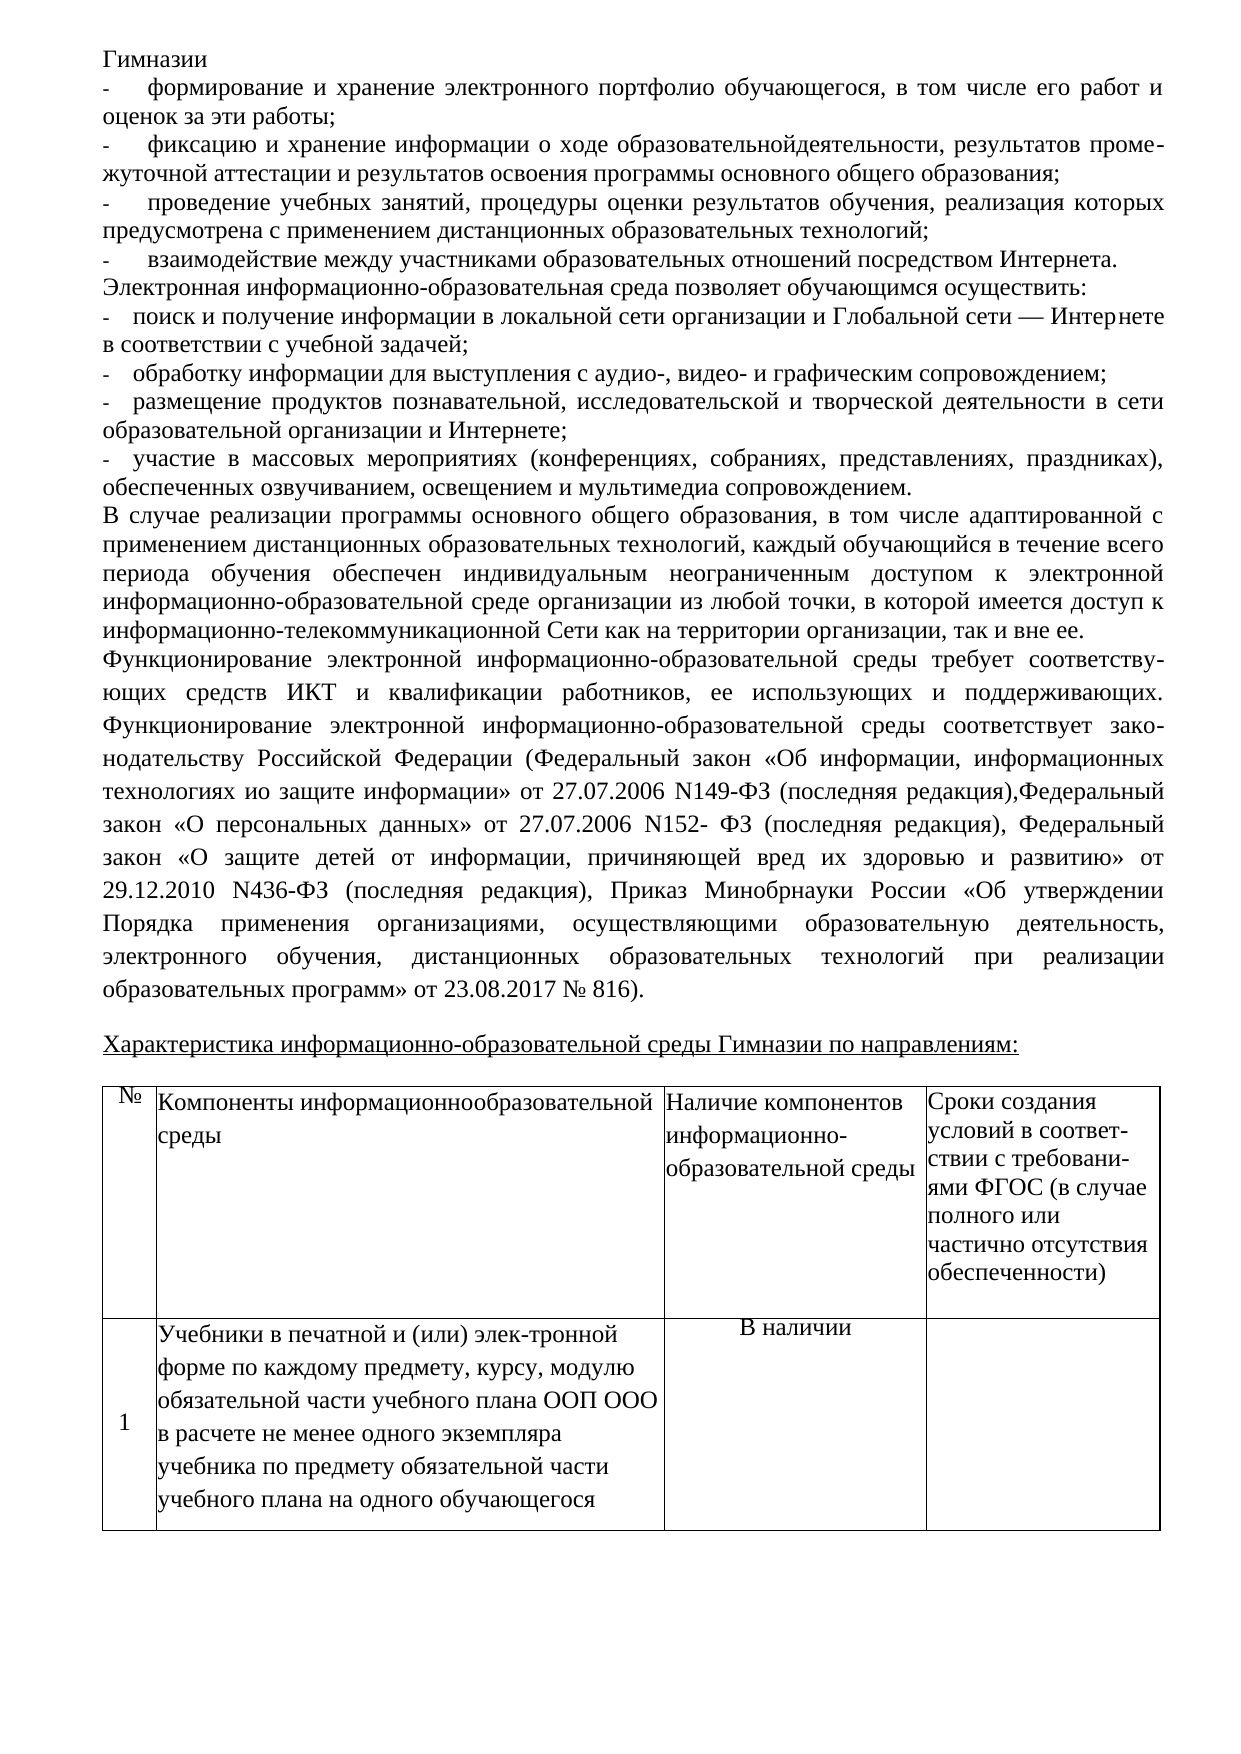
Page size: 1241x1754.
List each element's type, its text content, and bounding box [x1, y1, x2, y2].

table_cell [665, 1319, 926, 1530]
list обработку информации для выступления с аудио-, видео- и графическим сопровождением; [102, 358, 1164, 387]
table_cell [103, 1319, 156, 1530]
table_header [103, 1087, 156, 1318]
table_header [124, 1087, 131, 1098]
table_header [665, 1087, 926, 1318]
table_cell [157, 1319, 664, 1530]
list проведение учебных занятий, процедуры оценки результатов обучения, реализация которых предусмотрена с применением дистанционных образовательных технологий; [102, 187, 1164, 244]
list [102, 44, 1164, 73]
list формирование и хранение электронного портфолио обучающегося, в том числе его работ и оценок за эти работы; [102, 73, 1164, 130]
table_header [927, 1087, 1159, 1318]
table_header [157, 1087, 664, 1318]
list поиск и получение информации в локальной сети организации и Глобальной сети — Интернете в соответствии с учебной задачей; [102, 301, 1164, 358]
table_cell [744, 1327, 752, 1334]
text В случае реализации программы основного общего образования, в том числе адаптированной с применением дистанционных образовательных технологий, каждый обучающийся в течение всего периода обучения обеспечен индивидуальным неограниченным доступом к электронной информационно-образовательной среде организации из любой точки, в которой имеется доступ к информационно-телекоммуникационной Сети как на территории организации, так и вне ее. [102, 501, 1164, 644]
list взаимодействие между участниками образовательных отношений посредством Интернета. [102, 244, 1164, 273]
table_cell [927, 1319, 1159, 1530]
list участие в массовых мероприятиях (конференциях, собраниях, представлениях, праздниках), обеспеченных озвучиванием, освещением и мультимедиа сопровождением. [102, 444, 1164, 501]
list размещение продуктов познавательной, исследовательской и творческой деятельности в сети образовательной организации и Интернете; [102, 387, 1164, 444]
text Функционирование электронной информационно-образовательной среды требует соответствующих средств ИКТ и квалификации работников, ее использующих и поддерживающих. Функционирование электронной информационно-образовательной среды соответствует законодательству Российской Федерации (Федеральный закон «Об информации, информационных технологиях ио защите информации» от 27.07.2006 N149-ФЗ (последняя редакция),Федеральный закон «О персональных данных» от 27.07.2006 N152- ФЗ (последняя редакция), Федеральный закон «О защите детей от информации, причиняющей вред их здоровью и развитию» от 29.12.2010 N436-ФЗ (последняя редакция), Приказ Минобрнауки России «Об утверждении Порядка применения организациями, осуществляющими образовательную деятельность, электронного обучения, дистанционных образовательных технологий при реализации образовательных программ» от 23.08.2017 № 816). [102, 644, 1164, 1003]
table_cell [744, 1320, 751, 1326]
text Электронная информационно-образовательная среда позволяет обучающимся осуществить: [102, 273, 1164, 301]
text Характеристика информационно-образовательной среды Гимназии по направлениям: [102, 1032, 1164, 1057]
list фиксацию и хранение информации о ходе образовательнойдеятельности, результатов промежуточной аттестации и результатов освоения программы основного общего образования; [102, 130, 1164, 187]
